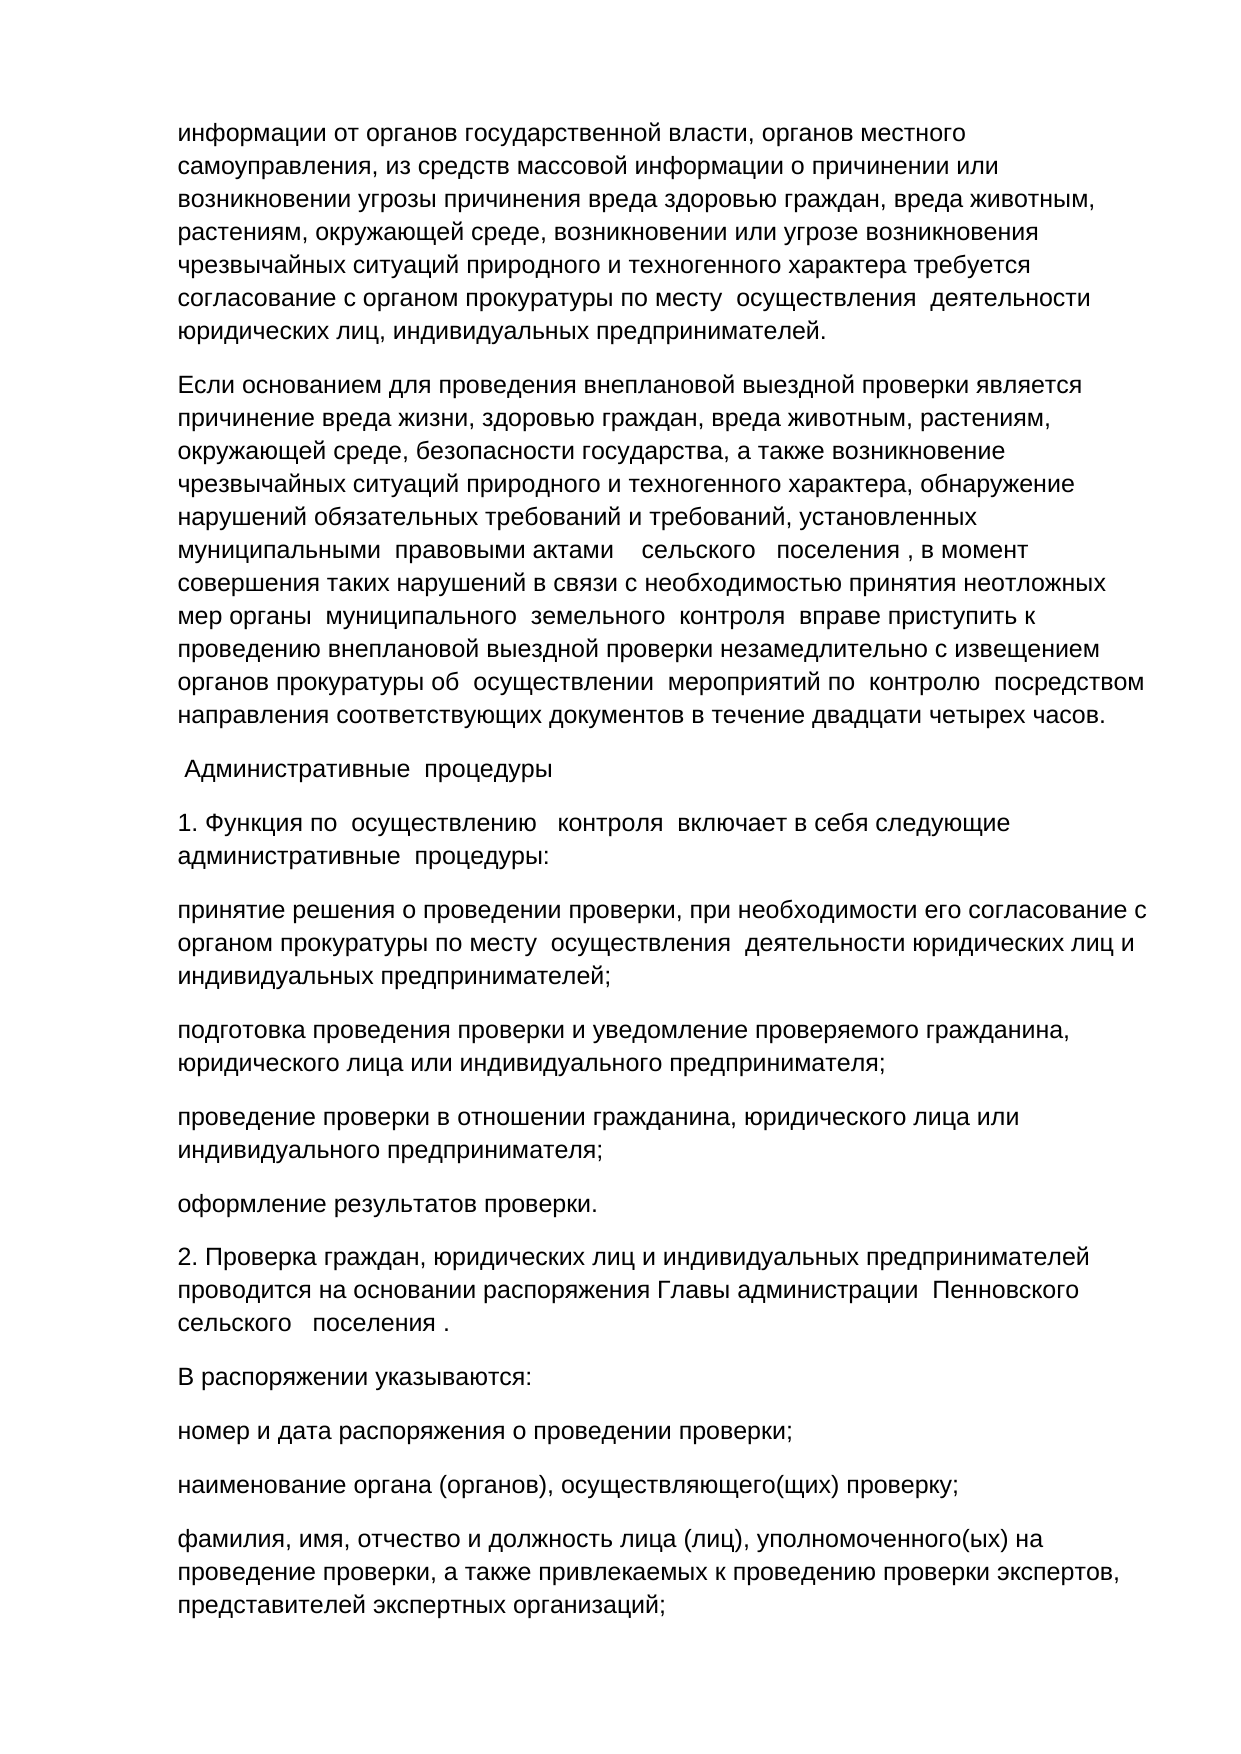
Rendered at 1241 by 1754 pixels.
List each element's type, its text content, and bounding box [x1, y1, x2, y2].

text номер и дата распоряжения о проведении проверки; [177, 1416, 1152, 1445]
text оформление результатов проверки. [177, 1188, 1152, 1217]
text Если основанием для проведения внеплановой выездной проверки является причинение вреда жизни, здоровью граждан, вреда животным, растениям, окружающей среде, безопасности государства, а также возникновение чрезвычайных ситуаций природного и техногенного характера, обнаружение нарушений обязательных требований и требований, установленных муниципальными правовыми актами сельского поселения , в момент совершения таких нарушений в связи с необходимостью принятия неотложных мер органы муниципального земельного контроля вправе приступить к проведению внеплановой выездной проверки незамедлительно с извещением органов прокуратуры об осуществлении мероприятий по контролю посредством направления соответствующих документов в течение двадцати четырех часов. [177, 370, 1152, 729]
text Административные процедуры [177, 754, 1152, 783]
text наименование органа (органов), осуществляющего(щих) проверку; [177, 1470, 1152, 1499]
text подготовка проведения проверки и уведомление проверяемого гражданина, юридического лица или индивидуального предпринимателя; [177, 1015, 1152, 1077]
text 2. Проверка граждан, юридических лиц и индивидуальных предпринимателей проводится на основании распоряжения Главы администрации Пенновского сельского поселения . [177, 1242, 1152, 1337]
text принятие решения о проведении проверки, при необходимости его согласование с органом прокуратуры по месту осуществления деятельности юридических лиц и индивидуальных предпринимателей; [177, 895, 1152, 990]
text В распоряжении указываются: [177, 1362, 1152, 1391]
text фамилия, имя, отчество и должность лица (лиц), уполномоченного(ых) на проведение проверки, а также привлекаемых к проведению проверки экспертов, представителей экспертных организаций; [177, 1524, 1152, 1619]
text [177, 118, 1152, 345]
text проведение проверки в отношении гражданина, юридического лица или индивидуального предпринимателя; [177, 1102, 1152, 1163]
text 1. Функция по осуществлению контроля включает в себя следующие административные процедуры: [177, 808, 1152, 870]
